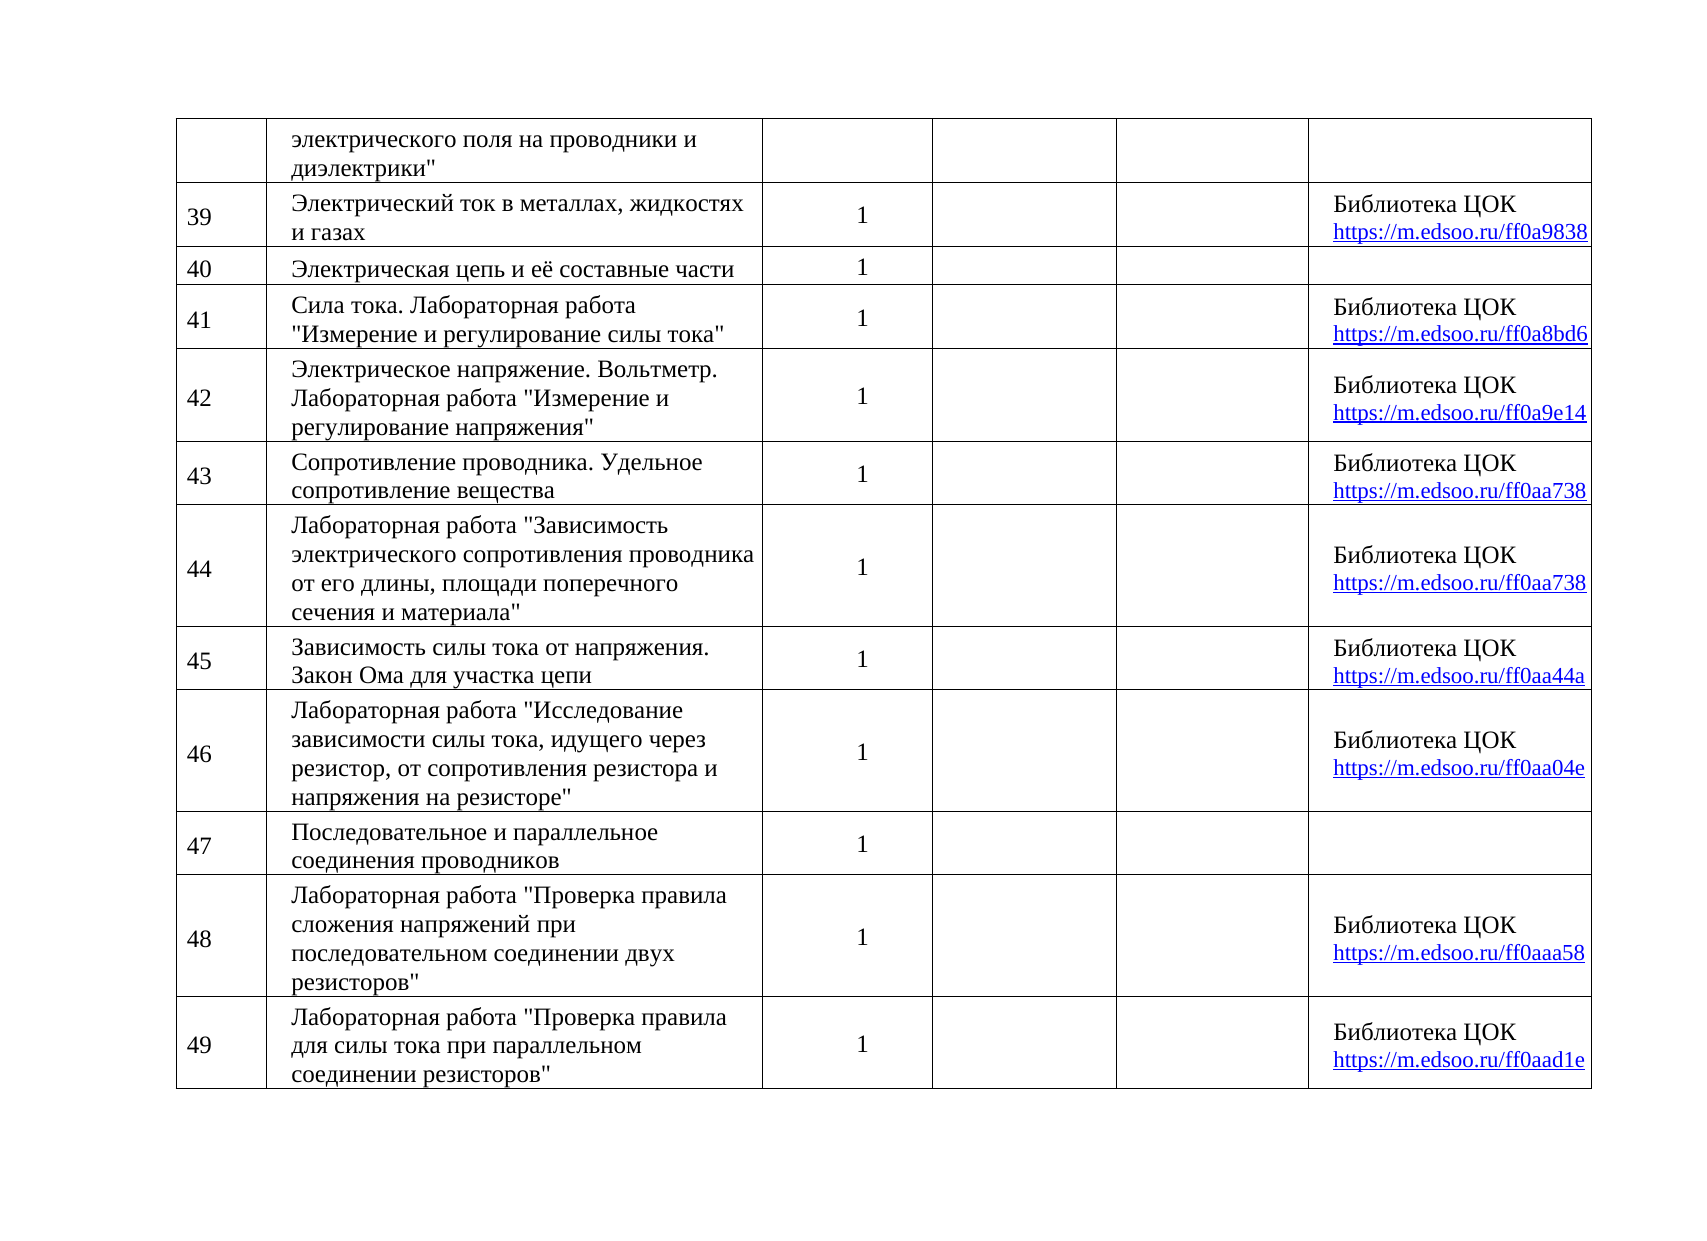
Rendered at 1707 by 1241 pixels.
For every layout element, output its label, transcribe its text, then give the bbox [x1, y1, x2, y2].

table_cell [933, 627, 1116, 689]
table_cell [933, 442, 1116, 504]
table_cell Электрический ток в металлах, жидкостях и газах [267, 183, 762, 246]
table_cell 1 [763, 690, 932, 811]
table_cell [933, 247, 1116, 284]
table_cell 1 [763, 812, 932, 874]
table_cell [1309, 812, 1591, 874]
table_cell [1117, 349, 1308, 441]
table_cell Библиотека ЦОК https://m.edsoo.ru/ff0aa44a [1309, 627, 1591, 689]
table_cell Зависимость силы тока от напряжения. Закон Ома для участка цепи [267, 627, 762, 689]
table_cell 1 [763, 247, 932, 284]
table_cell [1117, 875, 1308, 996]
table_cell [1117, 690, 1308, 811]
table_cell 40 [177, 247, 266, 284]
table_cell [933, 875, 1116, 996]
table_cell Библиотека ЦОК https://m.edsoo.ru/ff0a9838 [1309, 183, 1591, 246]
table_cell [933, 183, 1116, 246]
table_cell 1 [763, 442, 932, 504]
table_cell [933, 349, 1116, 441]
table_cell 41 [177, 285, 266, 348]
table_cell Лабораторная работа "Исследование зависимости силы тока, идущего через резистор, от сопротивления резистора и напряжения на резисторе" [267, 690, 762, 811]
table_cell Лабораторная работа "Проверка правила сложения напряжений при последовательном соединении двух резисторов" [267, 875, 762, 996]
table_cell [1117, 119, 1308, 182]
table_cell [1117, 285, 1308, 348]
table_cell 39 [177, 183, 266, 246]
table_cell [933, 285, 1116, 348]
table_cell 38 [177, 119, 266, 182]
table_cell 43 [177, 442, 266, 504]
table_cell Электрическое напряжение. Вольтметр. Лабораторная работа "Измерение и регулирование напряжения" [267, 349, 762, 441]
table_cell Лабораторная работа "Проверка правила для силы тока при параллельном соединении резисторов" [267, 997, 762, 1088]
table_cell [933, 812, 1116, 874]
table_cell [1117, 812, 1308, 874]
table_cell 1 [763, 183, 932, 246]
table_cell Библиотека ЦОК https://m.edsoo.ru/ff0aad1e [1309, 997, 1591, 1088]
table_cell [1309, 247, 1591, 284]
table_cell 1 [763, 627, 932, 689]
table_cell [933, 505, 1116, 626]
table_cell Сила тока. Лабораторная работа "Измерение и регулирование силы тока" [267, 285, 762, 348]
table_cell 1 [763, 285, 932, 348]
table_cell [1309, 119, 1591, 182]
table_cell 1 [763, 349, 932, 441]
table_cell [933, 690, 1116, 811]
table_cell Библиотека ЦОК https://m.edsoo.ru/ff0aa738 [1309, 442, 1591, 504]
table_cell Лабораторная работа "Зависимость электрического сопротивления проводника от его длины, площади поперечного сечения и материала" [267, 505, 762, 626]
table_cell Библиотека ЦОК https://m.edsoo.ru/ff0a9e14 [1309, 349, 1591, 441]
table_cell Библиотека ЦОК https://m.edsoo.ru/ff0aa738 [1309, 505, 1591, 626]
table_cell [1117, 247, 1308, 284]
table_cell [1117, 997, 1308, 1088]
table_cell 1 [763, 119, 932, 182]
table_cell Библиотека ЦОК https://m.edsoo.ru/ff0aaa58 [1309, 875, 1591, 996]
table_cell 46 [177, 690, 266, 811]
table_cell 47 [177, 812, 266, 874]
table_cell [933, 997, 1116, 1088]
table_cell 1 [763, 875, 932, 996]
table_cell 44 [177, 505, 266, 626]
table_cell Электрическая цепь и её составные части [267, 247, 762, 284]
table_cell 1 [763, 997, 932, 1088]
table_cell 1 [763, 505, 932, 626]
table_cell 49 [177, 997, 266, 1088]
table_cell 42 [177, 349, 266, 441]
table_cell 48 [177, 875, 266, 996]
table_cell [1117, 505, 1308, 626]
table_cell Библиотека ЦОК https://m.edsoo.ru/ff0a8bd6 [1309, 285, 1591, 348]
table_cell Сопротивление проводника. Удельное сопротивление вещества [267, 442, 762, 504]
table_cell Библиотека ЦОК https://m.edsoo.ru/ff0aa04e [1309, 690, 1591, 811]
table_cell [1117, 183, 1308, 246]
table_cell [933, 119, 1116, 182]
table_cell [1117, 627, 1308, 689]
table_cell Последовательное и параллельное соединения проводников [267, 812, 762, 874]
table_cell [267, 119, 762, 182]
table_cell 45 [177, 627, 266, 689]
table_cell [1117, 442, 1308, 504]
